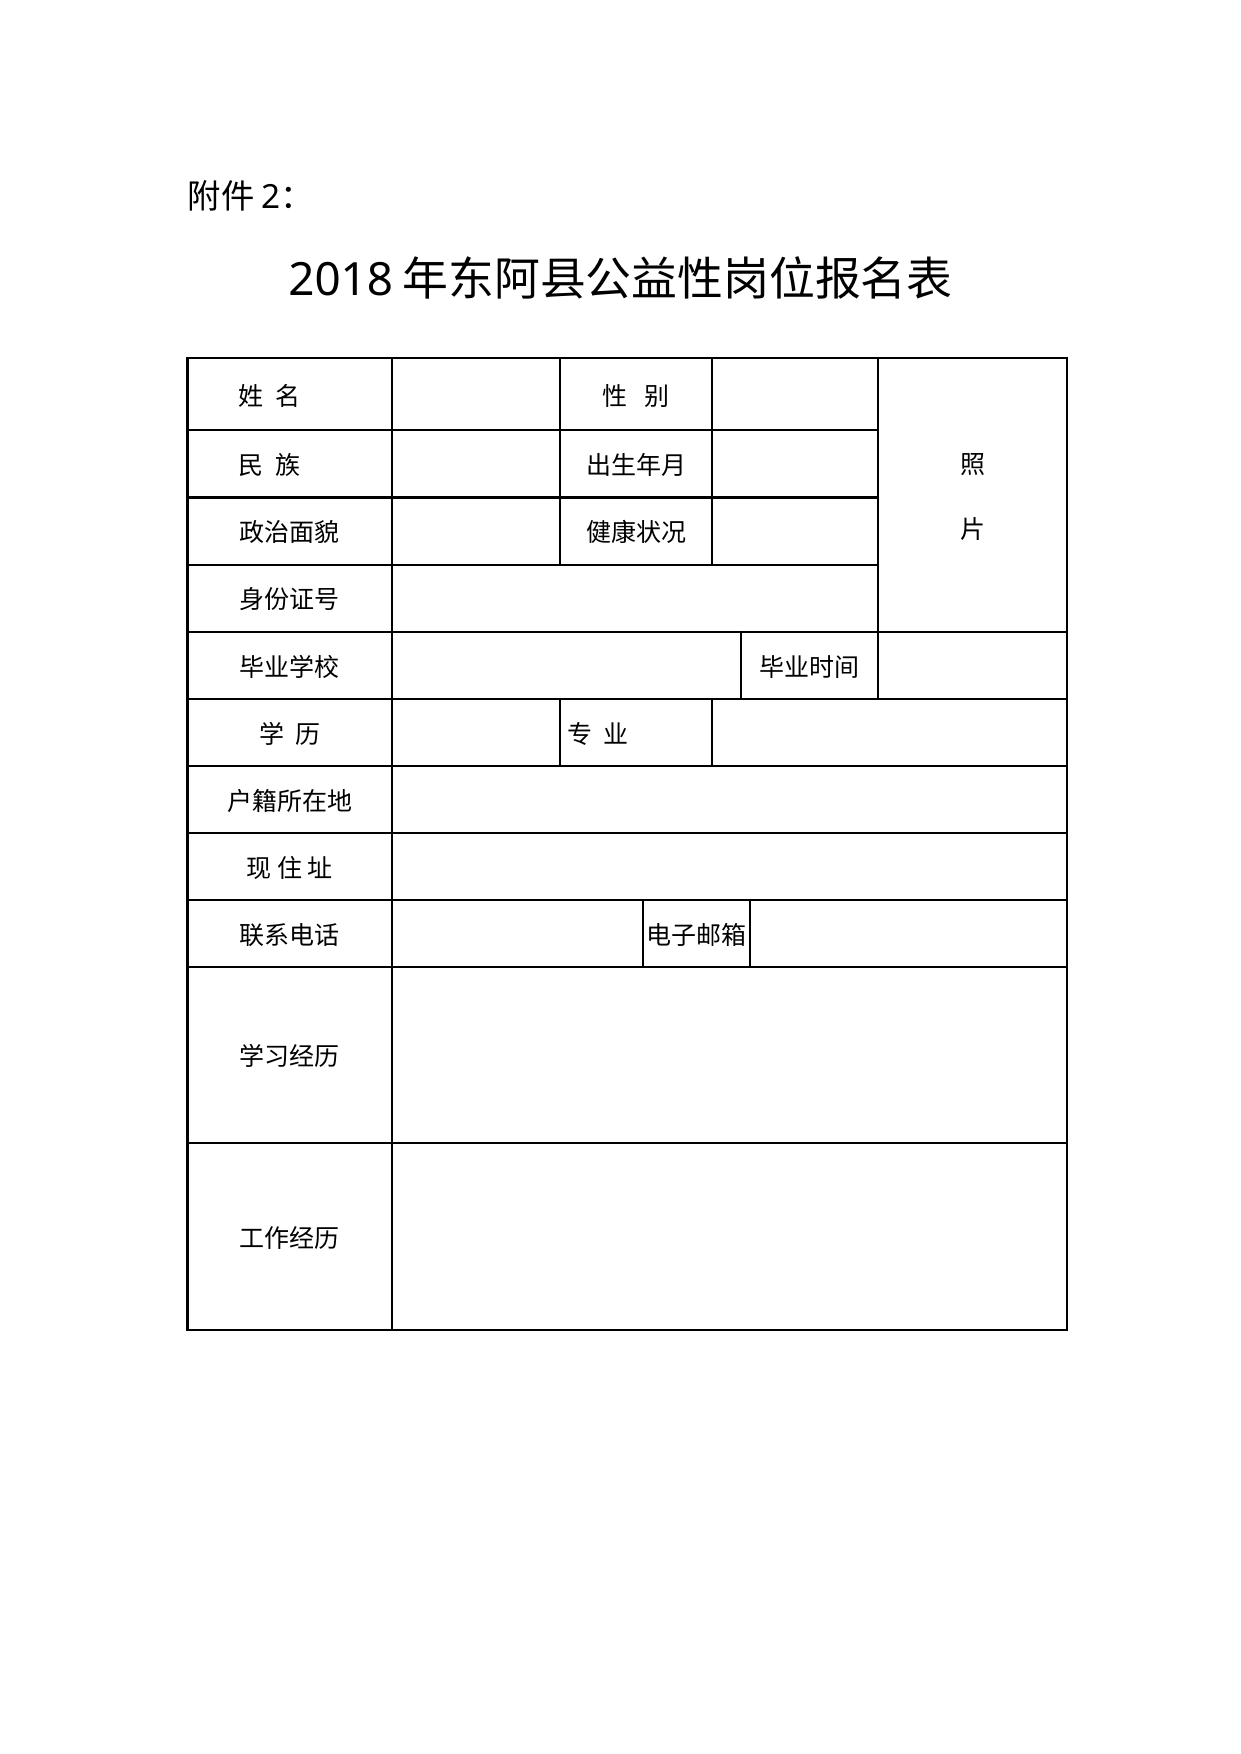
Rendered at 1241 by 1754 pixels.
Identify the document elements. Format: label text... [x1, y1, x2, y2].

table_cell 政治面貌 [189, 499, 391, 563]
table_cell 健康状况 [561, 499, 711, 563]
table_header [713, 359, 877, 429]
table_cell 学 历 [189, 700, 391, 765]
table_cell [879, 633, 1066, 698]
table_cell [393, 566, 877, 631]
table_cell [393, 1144, 1066, 1328]
table_cell 学习经历 [189, 968, 391, 1142]
table_cell [393, 767, 1066, 832]
table_cell 毕业时间 [742, 633, 877, 698]
table_cell [393, 633, 740, 698]
table_cell [393, 834, 1066, 899]
table_header [393, 359, 559, 429]
table_cell [713, 499, 877, 563]
table_cell 联系电话 [189, 901, 391, 966]
table_cell [393, 901, 642, 966]
table_cell 电子邮箱 [644, 901, 749, 966]
table_cell 户籍所在地 [189, 767, 391, 832]
table_cell [393, 431, 559, 496]
table_cell [713, 431, 877, 496]
table_cell 现 住 址 [189, 834, 391, 899]
text 附件2： [187, 162, 1053, 227]
table_header 性 别 [561, 359, 711, 429]
table_cell 工作经历 [189, 1144, 391, 1328]
table_cell [393, 700, 559, 765]
table_cell [751, 901, 1066, 966]
table_cell 出生年月 [561, 431, 711, 496]
table_header 姓 名 [189, 359, 391, 429]
table_cell 民 族 [189, 431, 391, 496]
table_cell [393, 499, 559, 563]
table_cell [713, 700, 1066, 765]
table_cell 毕业学校 [189, 633, 391, 698]
text 2018年东阿县公益性岗位报名表 [187, 227, 1053, 324]
table_cell 专 业 [561, 700, 711, 765]
table_cell 身份证号 [189, 566, 391, 631]
table_header 照 片 [879, 359, 1066, 631]
table_cell [393, 968, 1066, 1142]
